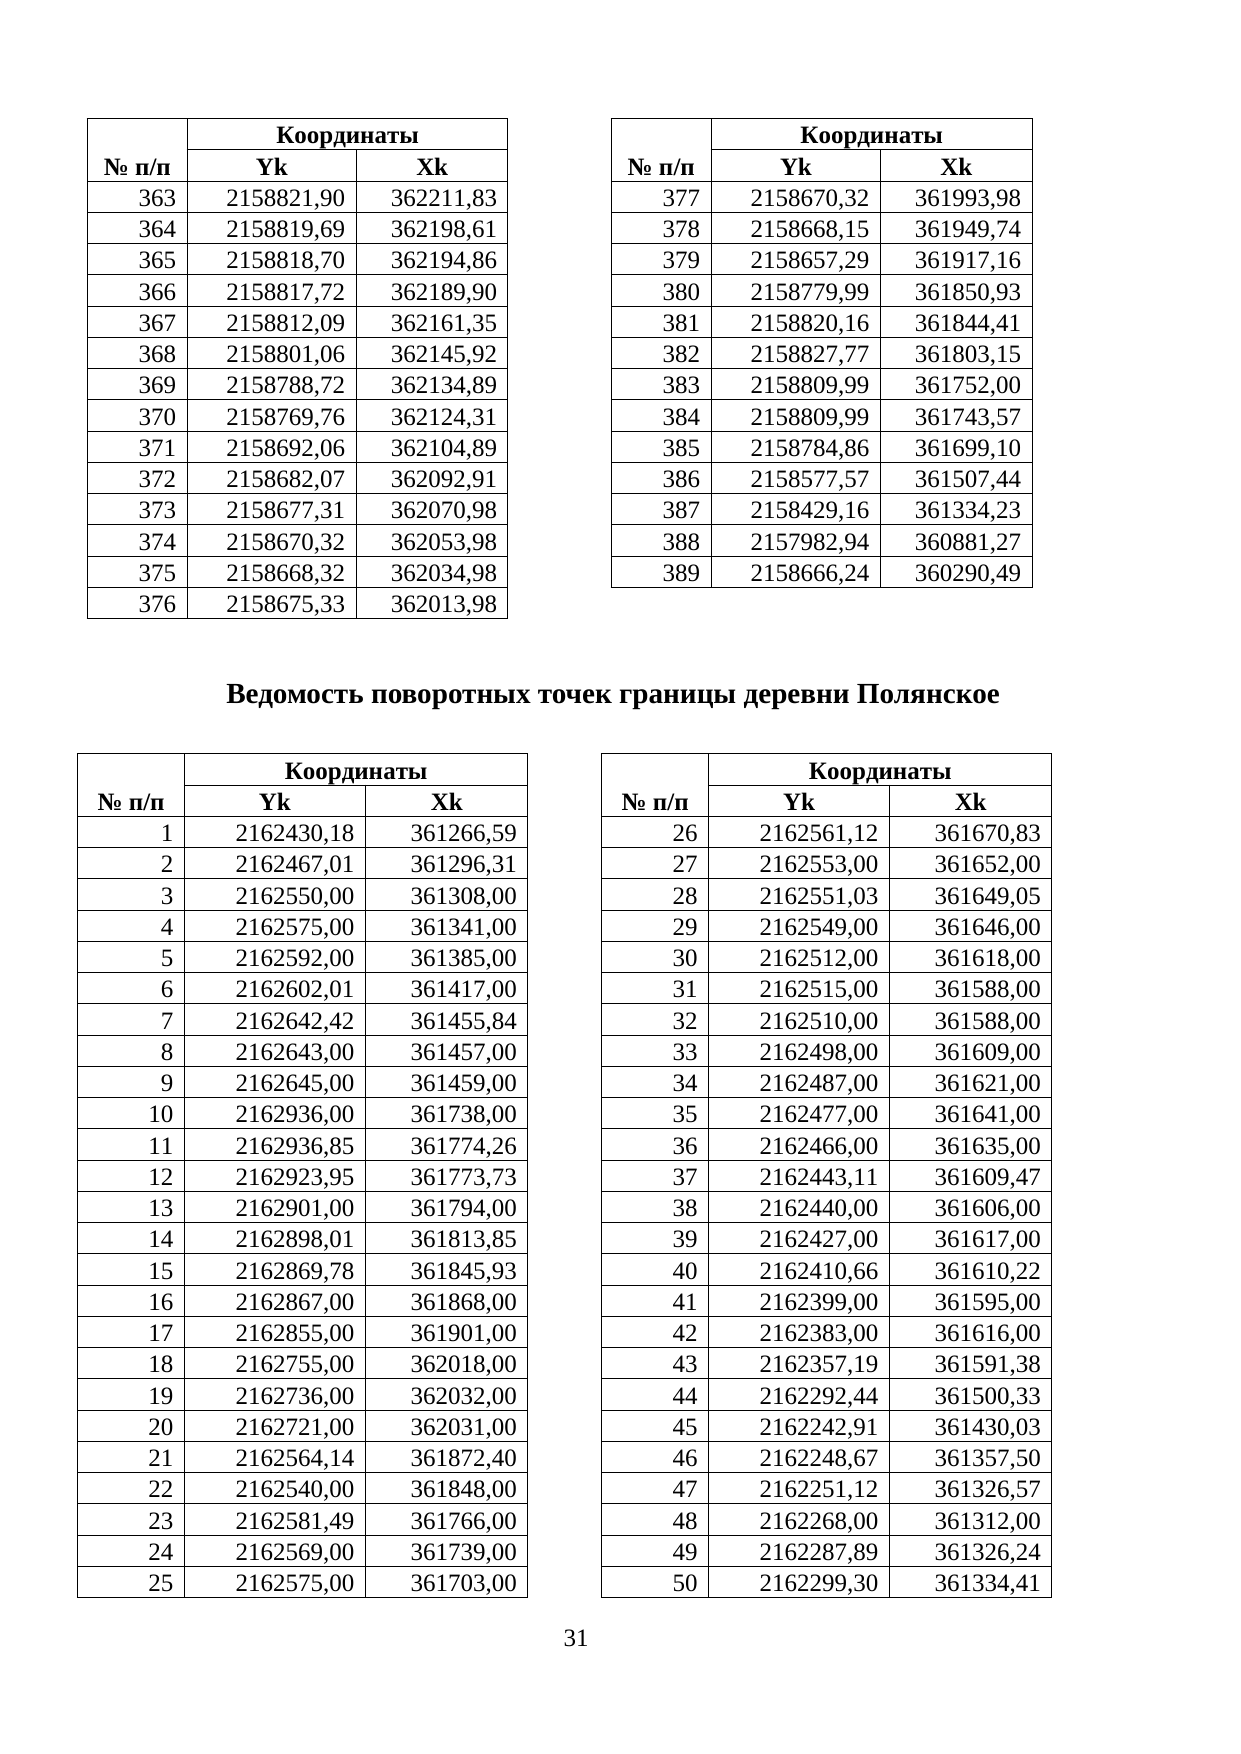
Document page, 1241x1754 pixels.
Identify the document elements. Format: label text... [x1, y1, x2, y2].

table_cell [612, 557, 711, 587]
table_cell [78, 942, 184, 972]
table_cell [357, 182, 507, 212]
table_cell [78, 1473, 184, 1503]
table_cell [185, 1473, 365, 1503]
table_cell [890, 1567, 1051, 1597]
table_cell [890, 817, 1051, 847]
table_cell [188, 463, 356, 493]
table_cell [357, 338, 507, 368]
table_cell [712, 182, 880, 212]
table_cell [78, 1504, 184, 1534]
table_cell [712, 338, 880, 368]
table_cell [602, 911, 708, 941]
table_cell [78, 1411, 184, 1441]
table_header № п/п [88, 119, 187, 181]
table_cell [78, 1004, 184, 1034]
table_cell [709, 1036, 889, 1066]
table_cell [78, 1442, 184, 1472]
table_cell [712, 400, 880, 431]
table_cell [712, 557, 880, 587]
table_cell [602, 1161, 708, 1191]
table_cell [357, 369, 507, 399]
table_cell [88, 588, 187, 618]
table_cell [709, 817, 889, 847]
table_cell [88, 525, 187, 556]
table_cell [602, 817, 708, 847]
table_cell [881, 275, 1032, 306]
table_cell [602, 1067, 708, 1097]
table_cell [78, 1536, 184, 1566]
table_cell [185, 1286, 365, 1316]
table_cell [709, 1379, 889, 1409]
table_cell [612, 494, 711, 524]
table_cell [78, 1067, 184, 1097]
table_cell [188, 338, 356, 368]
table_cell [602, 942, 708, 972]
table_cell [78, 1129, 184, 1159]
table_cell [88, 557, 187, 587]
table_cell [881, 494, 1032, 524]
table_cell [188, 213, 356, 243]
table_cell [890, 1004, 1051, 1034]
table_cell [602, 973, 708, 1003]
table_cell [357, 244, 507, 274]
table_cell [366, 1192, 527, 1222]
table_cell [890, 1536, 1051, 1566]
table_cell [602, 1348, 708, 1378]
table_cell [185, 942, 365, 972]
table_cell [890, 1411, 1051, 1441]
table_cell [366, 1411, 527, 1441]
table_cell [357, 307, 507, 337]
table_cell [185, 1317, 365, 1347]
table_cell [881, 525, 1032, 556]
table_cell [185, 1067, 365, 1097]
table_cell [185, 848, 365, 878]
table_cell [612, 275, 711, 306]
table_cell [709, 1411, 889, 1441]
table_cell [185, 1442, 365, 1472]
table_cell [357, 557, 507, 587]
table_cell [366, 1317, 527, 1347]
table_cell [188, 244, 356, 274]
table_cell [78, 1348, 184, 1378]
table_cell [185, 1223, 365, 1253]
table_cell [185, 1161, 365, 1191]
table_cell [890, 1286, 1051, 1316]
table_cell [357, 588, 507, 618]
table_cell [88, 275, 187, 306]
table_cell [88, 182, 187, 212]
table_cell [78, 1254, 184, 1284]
table_header Координаты [188, 119, 507, 149]
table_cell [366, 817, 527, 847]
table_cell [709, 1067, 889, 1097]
table_cell Yk [712, 150, 880, 181]
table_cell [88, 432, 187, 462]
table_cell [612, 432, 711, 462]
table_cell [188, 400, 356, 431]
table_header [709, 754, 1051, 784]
table_header № п/п [612, 119, 711, 181]
table_cell Xk [881, 150, 1032, 181]
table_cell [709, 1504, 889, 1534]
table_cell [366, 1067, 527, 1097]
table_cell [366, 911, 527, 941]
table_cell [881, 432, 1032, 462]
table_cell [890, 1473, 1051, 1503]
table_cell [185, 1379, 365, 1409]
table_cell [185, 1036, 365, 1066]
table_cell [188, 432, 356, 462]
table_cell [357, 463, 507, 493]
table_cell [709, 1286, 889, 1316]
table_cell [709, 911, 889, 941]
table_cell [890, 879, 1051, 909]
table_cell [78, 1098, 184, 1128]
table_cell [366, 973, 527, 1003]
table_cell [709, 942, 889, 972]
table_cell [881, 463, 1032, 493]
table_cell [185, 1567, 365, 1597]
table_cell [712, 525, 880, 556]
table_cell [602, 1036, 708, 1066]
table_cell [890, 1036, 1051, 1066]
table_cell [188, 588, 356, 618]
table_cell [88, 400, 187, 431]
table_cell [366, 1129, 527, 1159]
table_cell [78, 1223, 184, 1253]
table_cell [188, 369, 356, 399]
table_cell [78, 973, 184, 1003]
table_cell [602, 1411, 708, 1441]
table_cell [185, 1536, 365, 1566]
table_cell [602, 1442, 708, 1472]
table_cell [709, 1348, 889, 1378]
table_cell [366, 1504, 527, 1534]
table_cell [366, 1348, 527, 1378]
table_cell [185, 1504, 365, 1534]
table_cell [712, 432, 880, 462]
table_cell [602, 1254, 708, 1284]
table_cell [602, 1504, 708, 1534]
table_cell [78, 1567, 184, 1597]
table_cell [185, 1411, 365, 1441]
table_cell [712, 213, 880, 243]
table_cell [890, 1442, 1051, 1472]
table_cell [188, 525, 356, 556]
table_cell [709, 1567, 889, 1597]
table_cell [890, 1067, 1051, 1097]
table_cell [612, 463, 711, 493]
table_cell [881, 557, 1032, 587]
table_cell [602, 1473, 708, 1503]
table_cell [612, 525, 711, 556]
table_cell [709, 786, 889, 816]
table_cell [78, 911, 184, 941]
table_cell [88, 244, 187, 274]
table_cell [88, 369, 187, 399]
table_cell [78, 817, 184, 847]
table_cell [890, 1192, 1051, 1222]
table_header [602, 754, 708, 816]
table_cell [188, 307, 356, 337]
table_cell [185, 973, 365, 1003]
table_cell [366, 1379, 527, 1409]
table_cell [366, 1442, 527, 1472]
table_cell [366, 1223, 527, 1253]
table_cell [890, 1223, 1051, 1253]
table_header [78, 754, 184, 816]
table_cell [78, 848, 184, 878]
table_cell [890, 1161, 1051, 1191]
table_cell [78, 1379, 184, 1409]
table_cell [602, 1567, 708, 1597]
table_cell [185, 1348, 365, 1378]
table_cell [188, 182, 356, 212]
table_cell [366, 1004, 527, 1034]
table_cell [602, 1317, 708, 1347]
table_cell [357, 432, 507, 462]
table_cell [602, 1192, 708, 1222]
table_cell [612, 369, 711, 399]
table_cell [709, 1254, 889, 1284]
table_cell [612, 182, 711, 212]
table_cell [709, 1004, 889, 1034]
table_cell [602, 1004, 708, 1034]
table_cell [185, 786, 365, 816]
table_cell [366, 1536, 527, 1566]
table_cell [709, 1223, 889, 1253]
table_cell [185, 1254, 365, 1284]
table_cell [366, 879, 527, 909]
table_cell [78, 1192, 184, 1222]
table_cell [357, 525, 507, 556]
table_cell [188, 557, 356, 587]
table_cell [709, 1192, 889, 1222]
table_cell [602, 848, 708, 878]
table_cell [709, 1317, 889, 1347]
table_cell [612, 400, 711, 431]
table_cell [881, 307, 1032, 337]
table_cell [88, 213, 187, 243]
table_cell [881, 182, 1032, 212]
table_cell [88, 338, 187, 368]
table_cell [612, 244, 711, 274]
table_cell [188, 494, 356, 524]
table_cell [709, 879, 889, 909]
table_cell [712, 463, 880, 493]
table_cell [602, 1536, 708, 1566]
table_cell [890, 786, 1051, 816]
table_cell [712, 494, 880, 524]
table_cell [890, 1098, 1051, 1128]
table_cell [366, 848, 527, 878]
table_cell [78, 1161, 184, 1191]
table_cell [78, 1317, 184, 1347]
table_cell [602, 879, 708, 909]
table_header Координаты [712, 119, 1032, 149]
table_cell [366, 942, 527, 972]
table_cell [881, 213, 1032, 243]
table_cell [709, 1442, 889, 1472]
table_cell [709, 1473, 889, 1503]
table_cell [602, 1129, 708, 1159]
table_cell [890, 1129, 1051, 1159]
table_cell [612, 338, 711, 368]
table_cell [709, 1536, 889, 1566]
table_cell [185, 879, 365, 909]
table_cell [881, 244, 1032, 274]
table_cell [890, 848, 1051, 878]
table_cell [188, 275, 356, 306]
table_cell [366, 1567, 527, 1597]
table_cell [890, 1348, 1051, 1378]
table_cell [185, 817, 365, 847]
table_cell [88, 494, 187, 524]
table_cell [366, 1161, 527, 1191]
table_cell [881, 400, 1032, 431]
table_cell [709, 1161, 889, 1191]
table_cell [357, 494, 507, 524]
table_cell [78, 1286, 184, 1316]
table_cell Yk [188, 150, 356, 181]
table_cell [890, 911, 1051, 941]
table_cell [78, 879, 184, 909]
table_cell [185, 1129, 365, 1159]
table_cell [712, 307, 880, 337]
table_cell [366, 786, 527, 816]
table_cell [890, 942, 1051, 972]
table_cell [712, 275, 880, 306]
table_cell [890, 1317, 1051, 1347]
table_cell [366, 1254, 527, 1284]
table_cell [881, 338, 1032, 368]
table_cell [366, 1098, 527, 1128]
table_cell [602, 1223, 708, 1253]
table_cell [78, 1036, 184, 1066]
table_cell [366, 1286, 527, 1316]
table_cell Xk [357, 150, 507, 181]
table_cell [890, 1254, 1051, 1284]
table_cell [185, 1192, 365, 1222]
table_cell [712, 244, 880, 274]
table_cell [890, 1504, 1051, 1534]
list Ведомость поворотных точек границы деревни Полянское [163, 677, 1063, 710]
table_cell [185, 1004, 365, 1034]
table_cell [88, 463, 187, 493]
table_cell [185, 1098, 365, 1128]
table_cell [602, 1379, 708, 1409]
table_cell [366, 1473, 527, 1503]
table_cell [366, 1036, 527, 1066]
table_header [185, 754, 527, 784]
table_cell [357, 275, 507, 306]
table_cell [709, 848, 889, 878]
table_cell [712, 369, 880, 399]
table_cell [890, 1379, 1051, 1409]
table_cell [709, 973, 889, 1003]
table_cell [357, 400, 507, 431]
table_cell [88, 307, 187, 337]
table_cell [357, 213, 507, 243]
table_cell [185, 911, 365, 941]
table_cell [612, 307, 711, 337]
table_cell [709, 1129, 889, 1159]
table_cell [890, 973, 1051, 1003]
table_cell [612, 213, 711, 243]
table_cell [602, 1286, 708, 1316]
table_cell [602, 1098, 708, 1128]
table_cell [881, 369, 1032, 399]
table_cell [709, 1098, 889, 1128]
